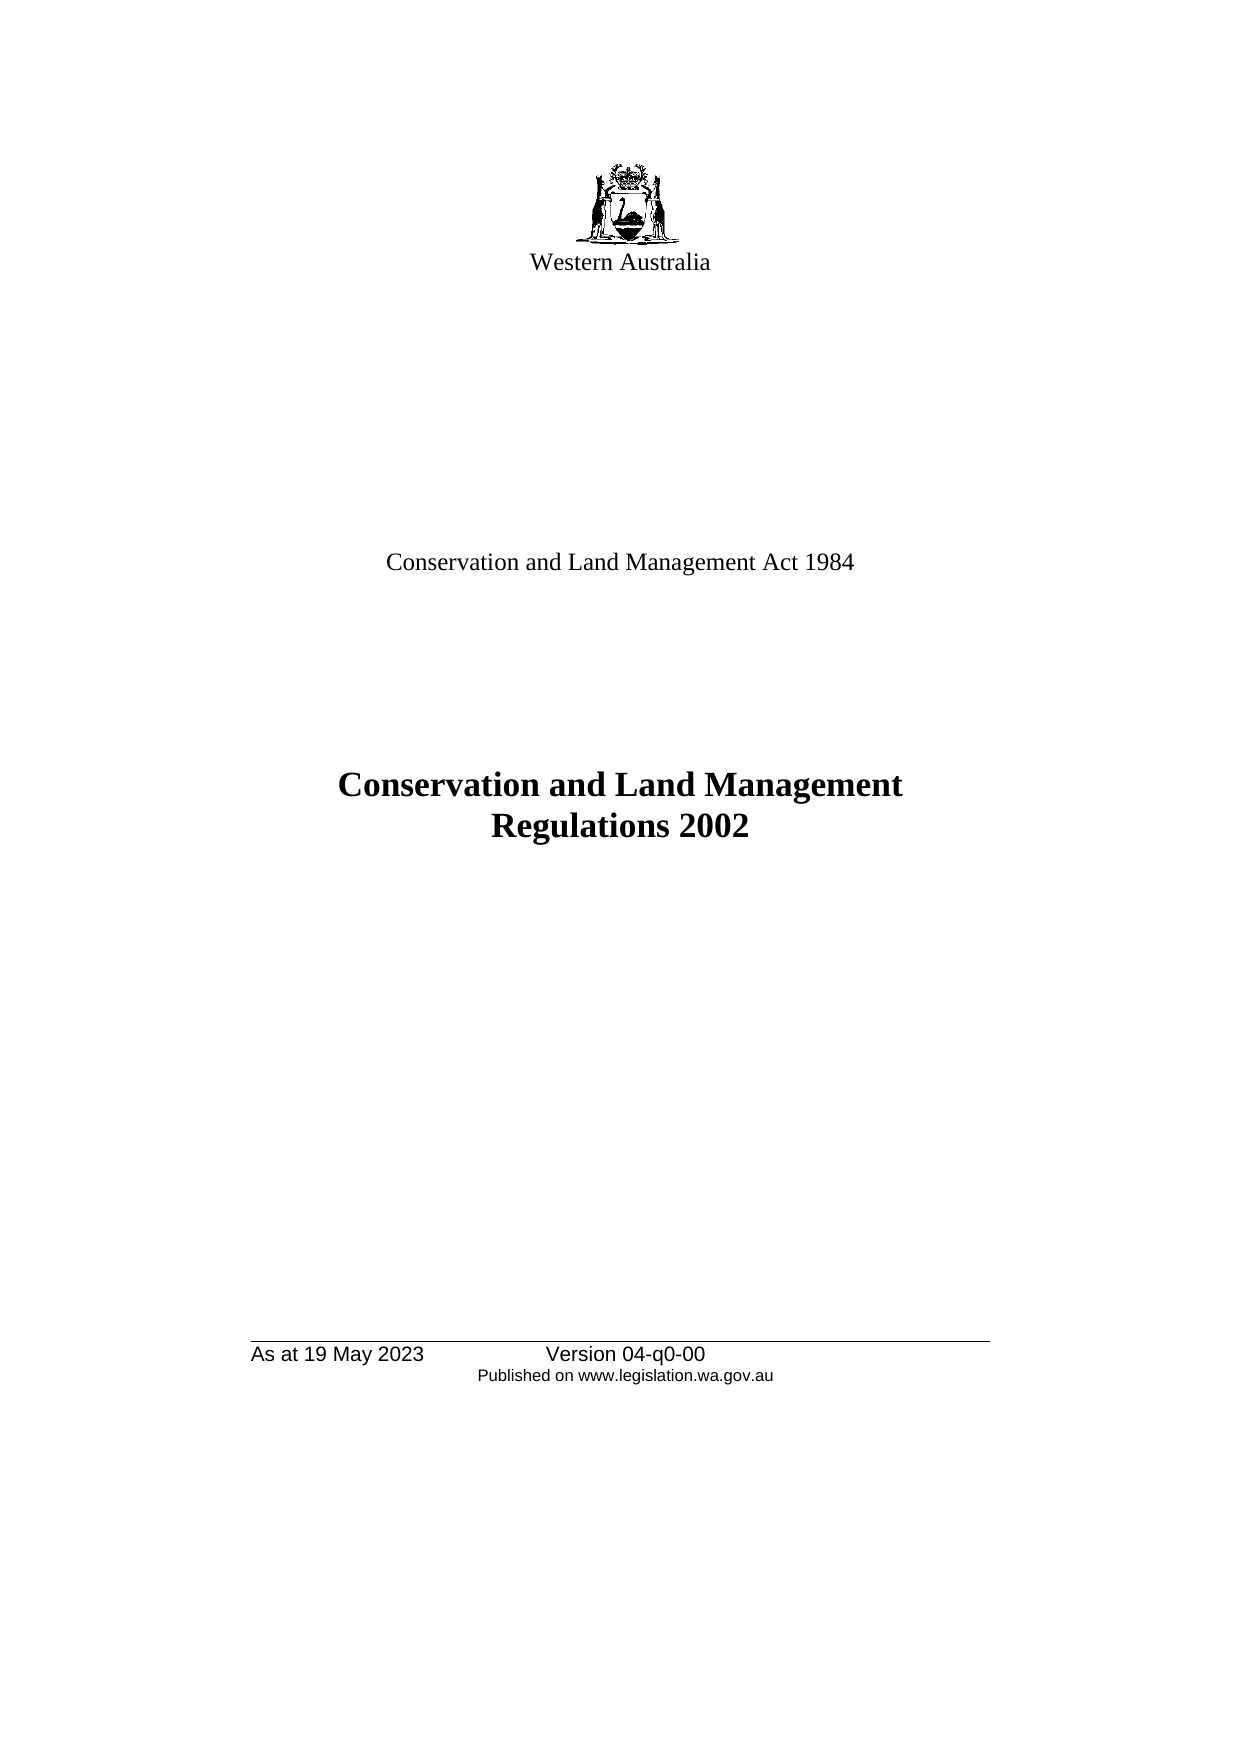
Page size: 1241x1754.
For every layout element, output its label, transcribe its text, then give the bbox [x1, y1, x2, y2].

text Conservation and Land Management Act 1984 [251, 547, 990, 576]
text Conservation and Land Management Regulations 2002 [251, 763, 990, 845]
text Western Australia [251, 247, 990, 276]
picture [575, 162, 679, 246]
